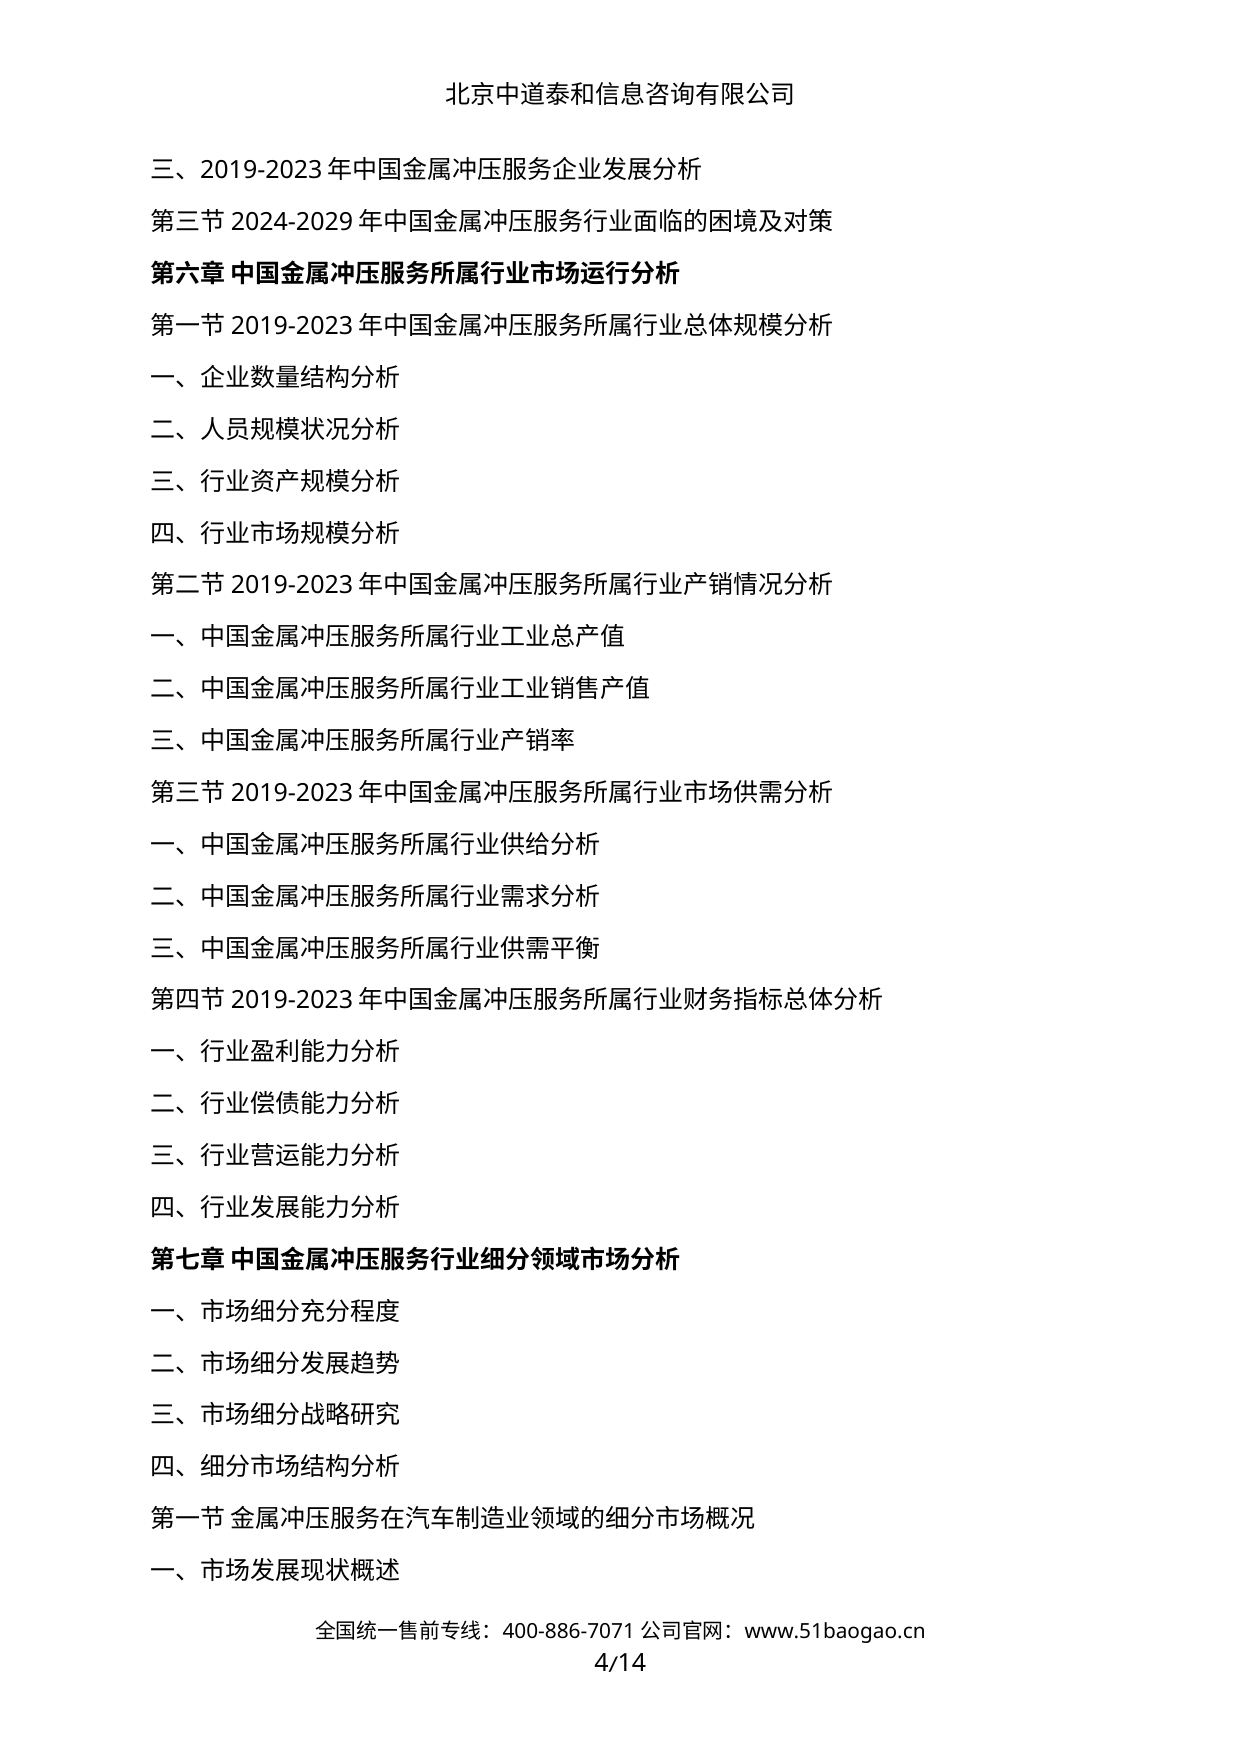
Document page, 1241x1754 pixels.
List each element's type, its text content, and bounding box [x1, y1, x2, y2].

text 一、企业数量结构分析 [150, 357, 1090, 394]
text 四、行业发展能力分析 [150, 1187, 1090, 1224]
text 四、细分市场结构分析 [150, 1447, 1090, 1483]
text 二、市场细分发展趋势 [150, 1343, 1090, 1379]
text 第一节 金属冲压服务在汽车制造业领域的细分市场概况 [150, 1499, 1090, 1535]
text 第四节 2019-2023年中国金属冲压服务所属行业财务指标总体分析 [150, 980, 1090, 1016]
text 第二节 2019-2023年中国金属冲压服务所属行业产销情况分析 [150, 565, 1090, 601]
text 三、中国金属冲压服务所属行业产销率 [150, 721, 1090, 757]
text 二、人员规模状况分析 [150, 409, 1090, 446]
text 四、行业市场规模分析 [150, 513, 1090, 549]
text 第三节 2019-2023年中国金属冲压服务所属行业市场供需分析 [150, 772, 1090, 809]
text 第七章 中国金属冲压服务行业细分领域市场分析 [150, 1239, 1090, 1276]
text 一、行业盈利能力分析 [150, 1032, 1090, 1068]
text 二、行业偿债能力分析 [150, 1084, 1090, 1120]
text 第六章 中国金属冲压服务所属行业市场运行分析 [150, 254, 1090, 290]
text 一、中国金属冲压服务所属行业供给分析 [150, 824, 1090, 861]
text 三、市场细分战略研究 [150, 1395, 1090, 1431]
text 第一节 2019-2023年中国金属冲压服务所属行业总体规模分析 [150, 306, 1090, 342]
text 三、行业资产规模分析 [150, 461, 1090, 497]
text 二、中国金属冲压服务所属行业工业销售产值 [150, 669, 1090, 705]
text 一、中国金属冲压服务所属行业工业总产值 [150, 617, 1090, 653]
text 一、市场发展现状概述 [150, 1551, 1090, 1587]
text 第三节 2024-2029年中国金属冲压服务行业面临的困境及对策 [150, 202, 1090, 238]
text 三、行业营运能力分析 [150, 1136, 1090, 1172]
text 一、市场细分充分程度 [150, 1291, 1090, 1327]
text 三、中国金属冲压服务所属行业供需平衡 [150, 928, 1090, 964]
text 三、2019-2023年中国金属冲压服务企业发展分析 [150, 150, 1090, 186]
text 二、中国金属冲压服务所属行业需求分析 [150, 876, 1090, 912]
